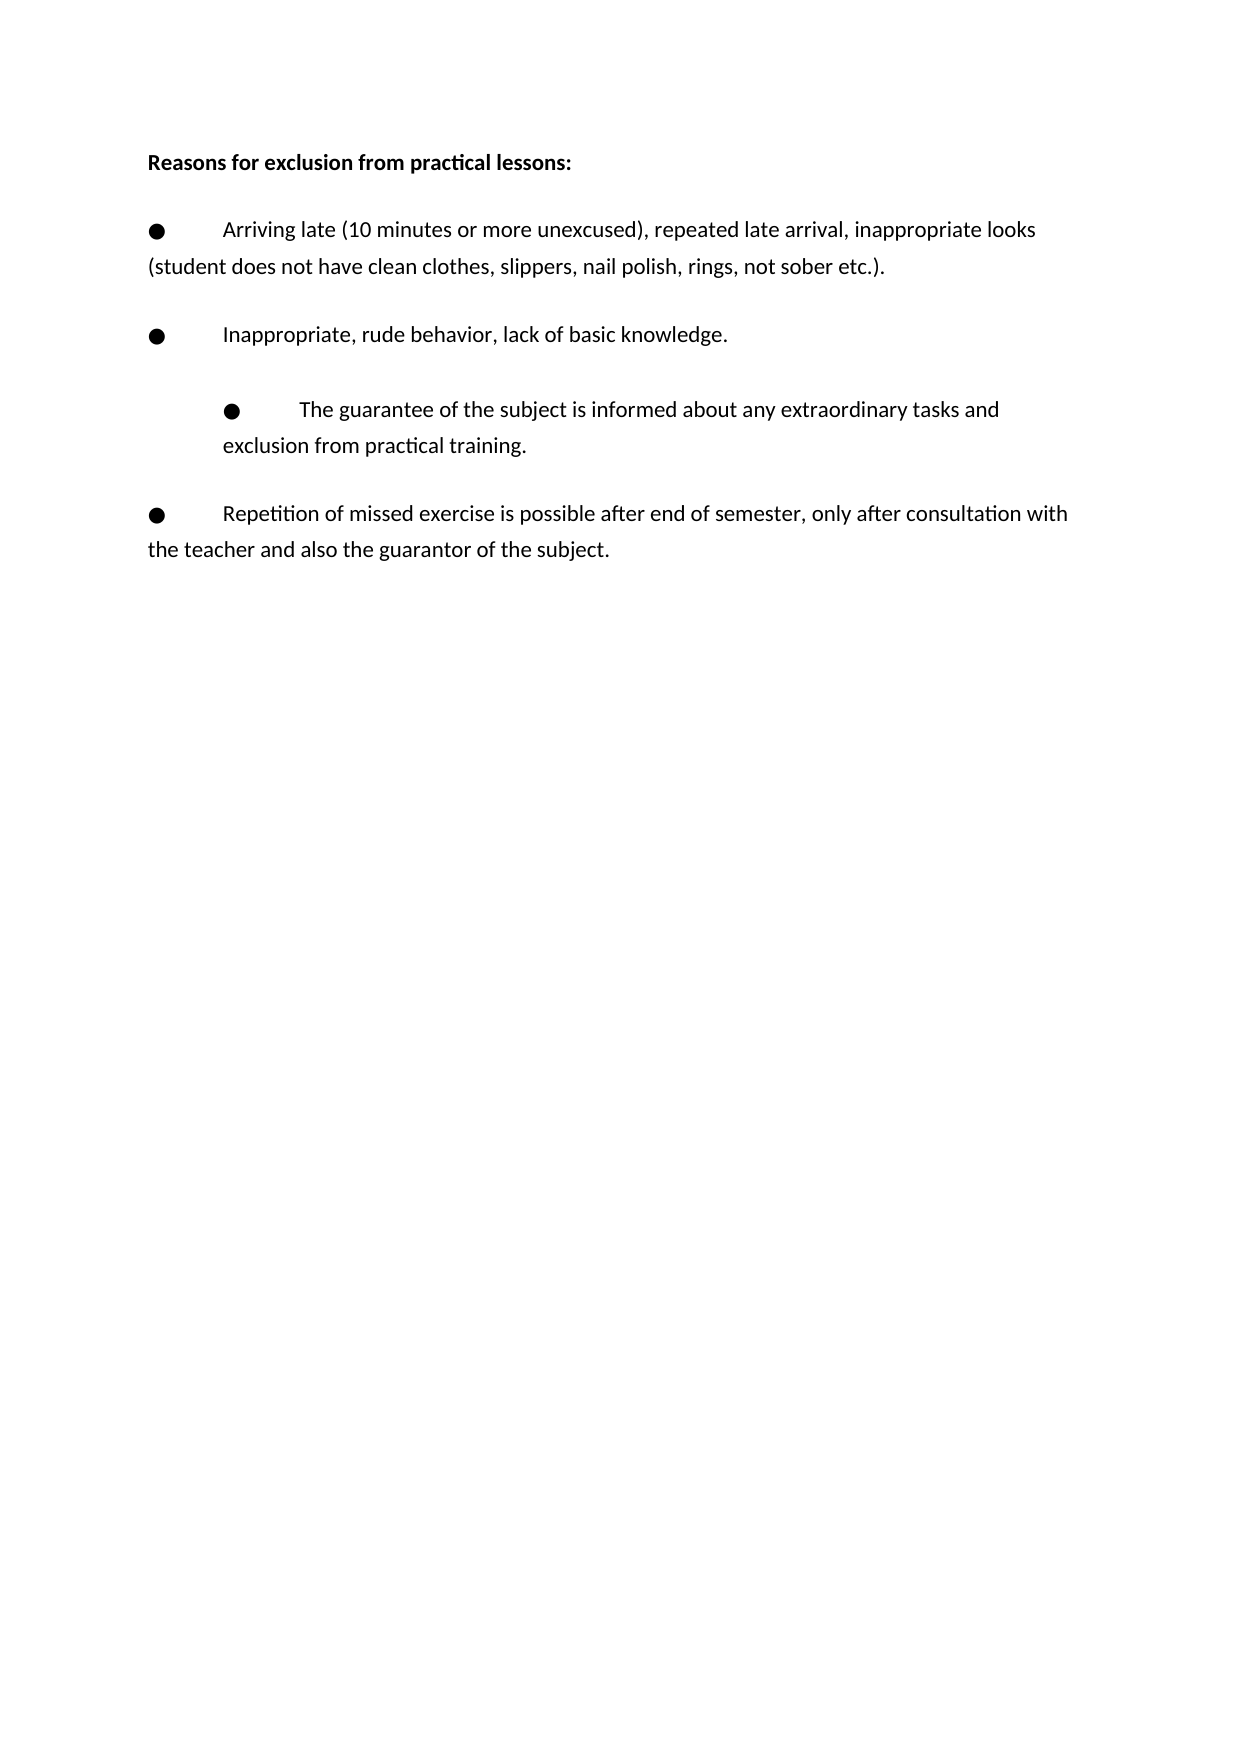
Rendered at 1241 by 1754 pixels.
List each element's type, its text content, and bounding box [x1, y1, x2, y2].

text Reasons for exclusion from practical lessons: [148, 148, 1093, 176]
list Inappropriate, rude behavior, lack of basic knowledge. [148, 311, 1093, 354]
list Arriving late (10 minutes or more unexcused), repeated late arrival, inappropriate looks (student does not have clean clothes, slippers, nail polish, rings, not sober etc.). [148, 207, 1093, 280]
list Repetition of missed exercise is possible after end of semester, only after consultation with the teacher and also the guarantor of the subject. [148, 491, 1093, 564]
text ● The guarantee of the subject is informed about any extraordinary tasks and exclusion from practical training. [223, 386, 1093, 459]
